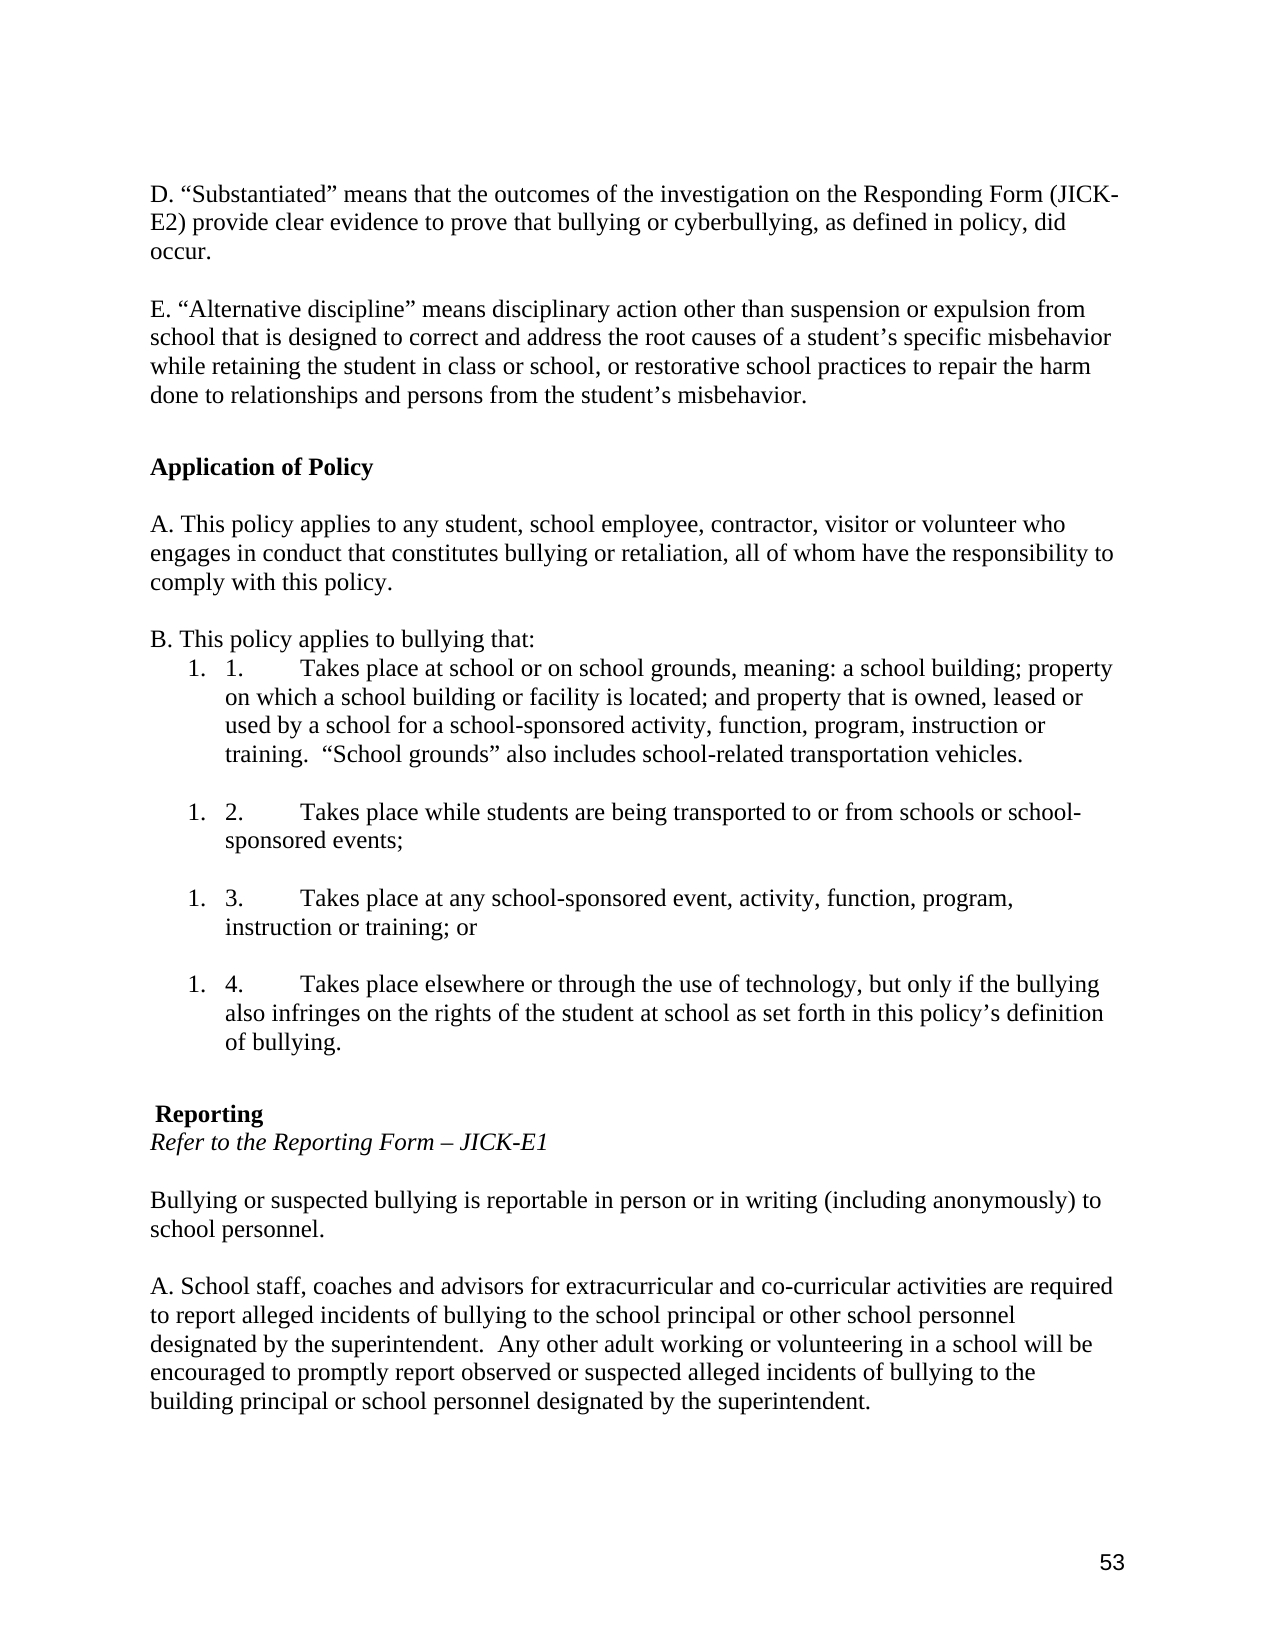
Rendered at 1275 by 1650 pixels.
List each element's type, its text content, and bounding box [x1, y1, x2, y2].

text E. “Alternative discipline” means disciplinary action other than suspension or expulsion from school that is designed to correct and address the root causes of a student’s specific misbehavior while retaining the student in class or school, or restorative school practices to repair the harm done to relationships and persons from the student’s misbehavior. [150, 294, 1125, 409]
list 2. Takes place while students are being transported to or from schools or school-sponsored events; [187, 797, 1125, 854]
text Reporting [150, 1099, 1125, 1127]
text B. This policy applies to bullying that: [150, 624, 1125, 653]
list 1. Takes place at school or on school grounds, meaning: a school building; property on which a school building or facility is located; and property that is owned, leased or used by a school for a school-sponsored activity, function, program, instruction or training. “School grounds” also includes school-related transportation vehicles. [187, 653, 1125, 768]
text Bullying or suspected bullying is reportable in person or in writing (including anonymously) to school personnel. [150, 1185, 1125, 1242]
text D. “Substantiated” means that the outcomes of the investigation on the Responding Form (JICK-E2) provide clear evidence to prove that bullying or cyberbullying, as defined in policy, did occur. [150, 179, 1125, 265]
text Application of Policy [150, 452, 1125, 481]
list 3. Takes place at any school-sponsored event, activity, function, program, instruction or training; or [187, 883, 1125, 941]
text A. School staff, coaches and advisors for extracurricular and co-curricular activities are required to report alleged incidents of bullying to the school principal or other school personnel designated by the superintendent. Any other adult working or volunteering in a school will be encouraged to promptly report observed or suspected alleged incidents of bullying to the building principal or school personnel designated by the superintendent. [150, 1271, 1125, 1415]
text A. This policy applies to any student, school employee, contractor, visitor or volunteer who engages in conduct that constitutes bullying or retaliation, all of whom have the responsibility to comply with this policy. [150, 509, 1125, 596]
list 4. Takes place elsewhere or through the use of technology, but only if the bullying also infringes on the rights of the student at school as set forth in this policy’s definition of bullying. [187, 969, 1125, 1056]
text Refer to the Reporting Form – JICK-E1 [150, 1127, 1125, 1156]
